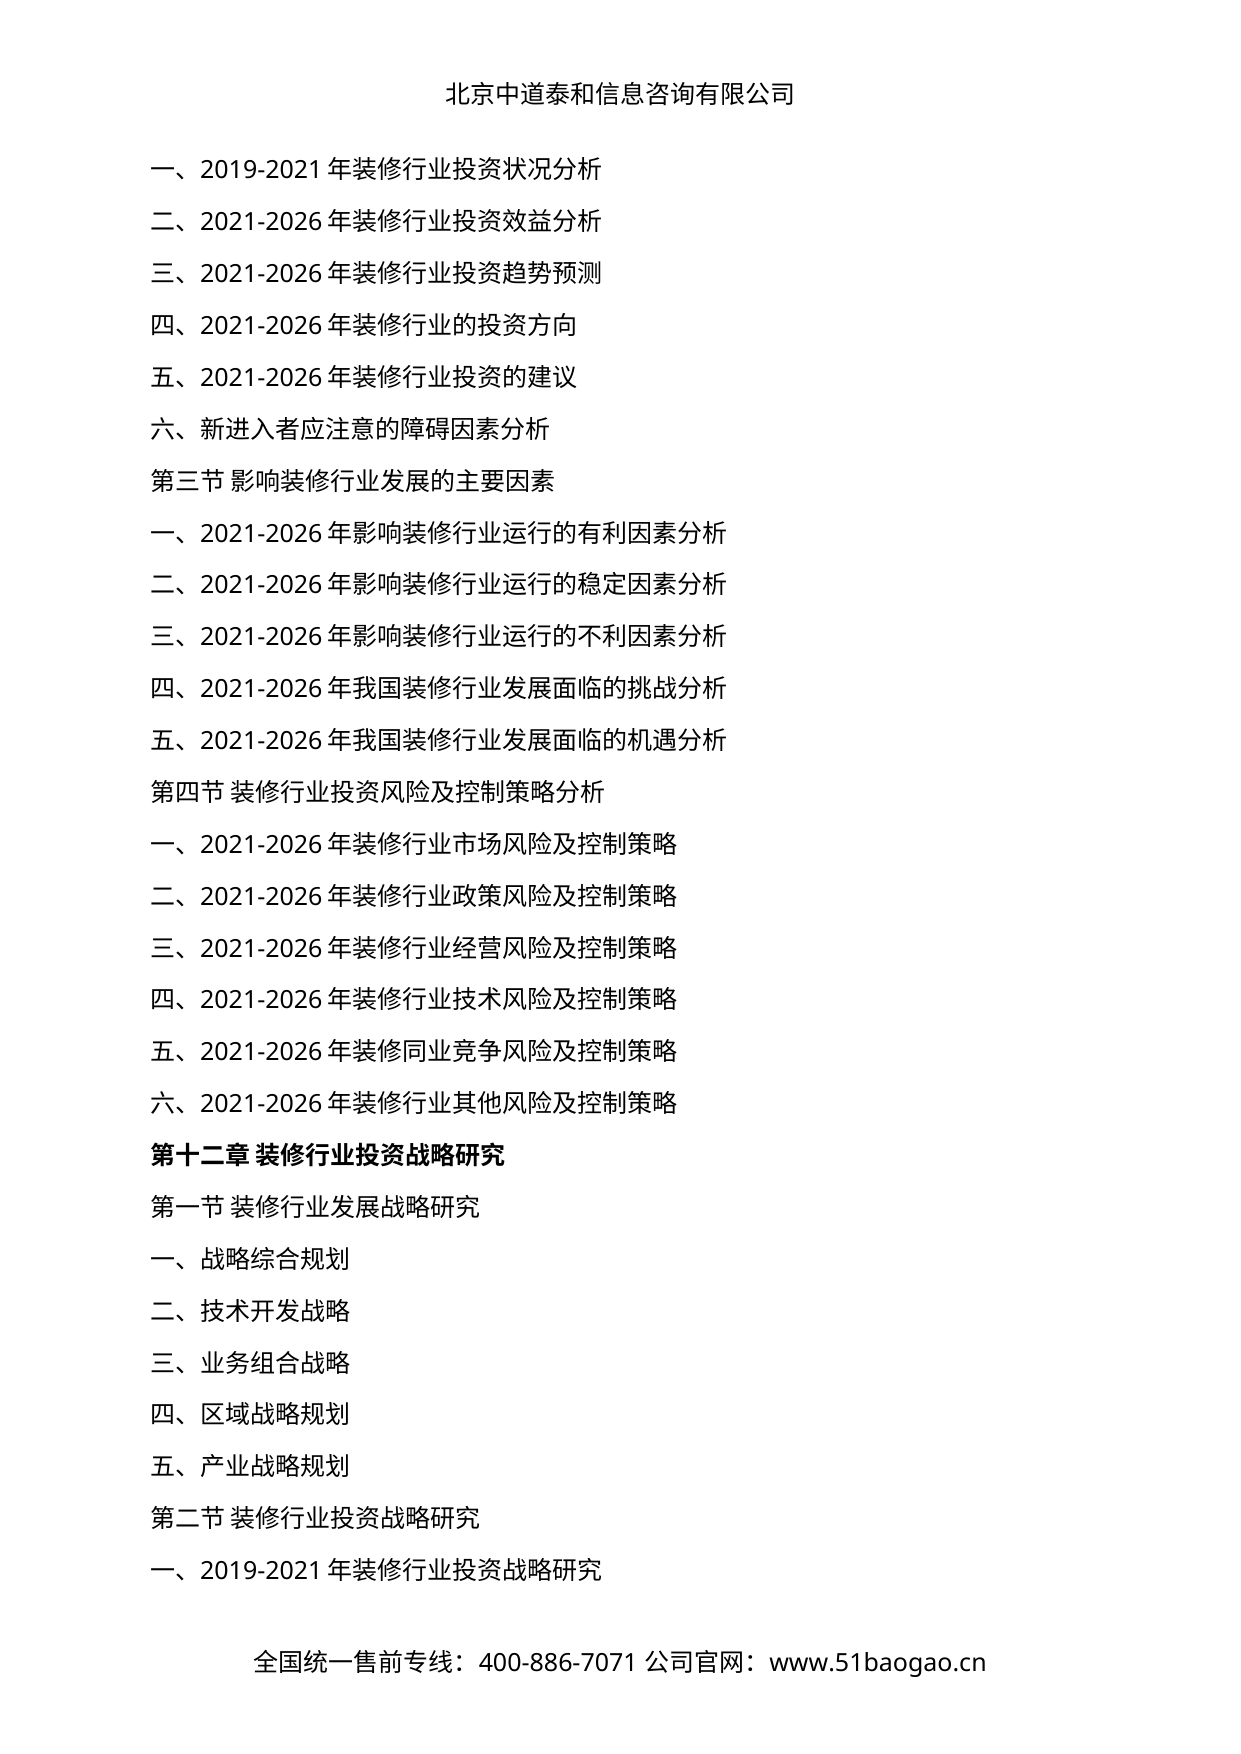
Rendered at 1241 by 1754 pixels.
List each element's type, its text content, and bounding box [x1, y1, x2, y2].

text 第一节 装修行业发展战略研究 [150, 1187, 1090, 1224]
text 二、2021-2026年装修行业政策风险及控制策略 [150, 876, 1090, 912]
text 第十二章 装修行业投资战略研究 [150, 1136, 1090, 1172]
text 四、2021-2026年装修行业技术风险及控制策略 [150, 980, 1090, 1016]
text 三、业务组合战略 [150, 1343, 1090, 1379]
text 五、2021-2026年装修行业投资的建议 [150, 357, 1090, 394]
text 三、2021-2026年装修行业投资趋势预测 [150, 254, 1090, 290]
text 六、2021-2026年装修行业其他风险及控制策略 [150, 1084, 1090, 1120]
text 一、2021-2026年装修行业市场风险及控制策略 [150, 824, 1090, 861]
text 一、2019-2021年装修行业投资战略研究 [150, 1551, 1090, 1587]
text 一、2021-2026年影响装修行业运行的有利因素分析 [150, 513, 1090, 549]
text 三、2021-2026年装修行业经营风险及控制策略 [150, 928, 1090, 964]
text 五、2021-2026年我国装修行业发展面临的机遇分析 [150, 721, 1090, 757]
text 四、2021-2026年装修行业的投资方向 [150, 306, 1090, 342]
text 二、技术开发战略 [150, 1291, 1090, 1327]
text 第四节 装修行业投资风险及控制策略分析 [150, 772, 1090, 809]
text 二、2021-2026年装修行业投资效益分析 [150, 202, 1090, 238]
text 第三节 影响装修行业发展的主要因素 [150, 461, 1090, 497]
text 一、战略综合规划 [150, 1239, 1090, 1276]
text 四、区域战略规划 [150, 1395, 1090, 1431]
text 六、新进入者应注意的障碍因素分析 [150, 409, 1090, 446]
text 五、2021-2026年装修同业竞争风险及控制策略 [150, 1032, 1090, 1068]
text 二、2021-2026年影响装修行业运行的稳定因素分析 [150, 565, 1090, 601]
text 一、2019-2021年装修行业投资状况分析 [150, 150, 1090, 186]
text 四、2021-2026年我国装修行业发展面临的挑战分析 [150, 669, 1090, 705]
text 第二节 装修行业投资战略研究 [150, 1499, 1090, 1535]
text 三、2021-2026年影响装修行业运行的不利因素分析 [150, 617, 1090, 653]
text 五、产业战略规划 [150, 1447, 1090, 1483]
